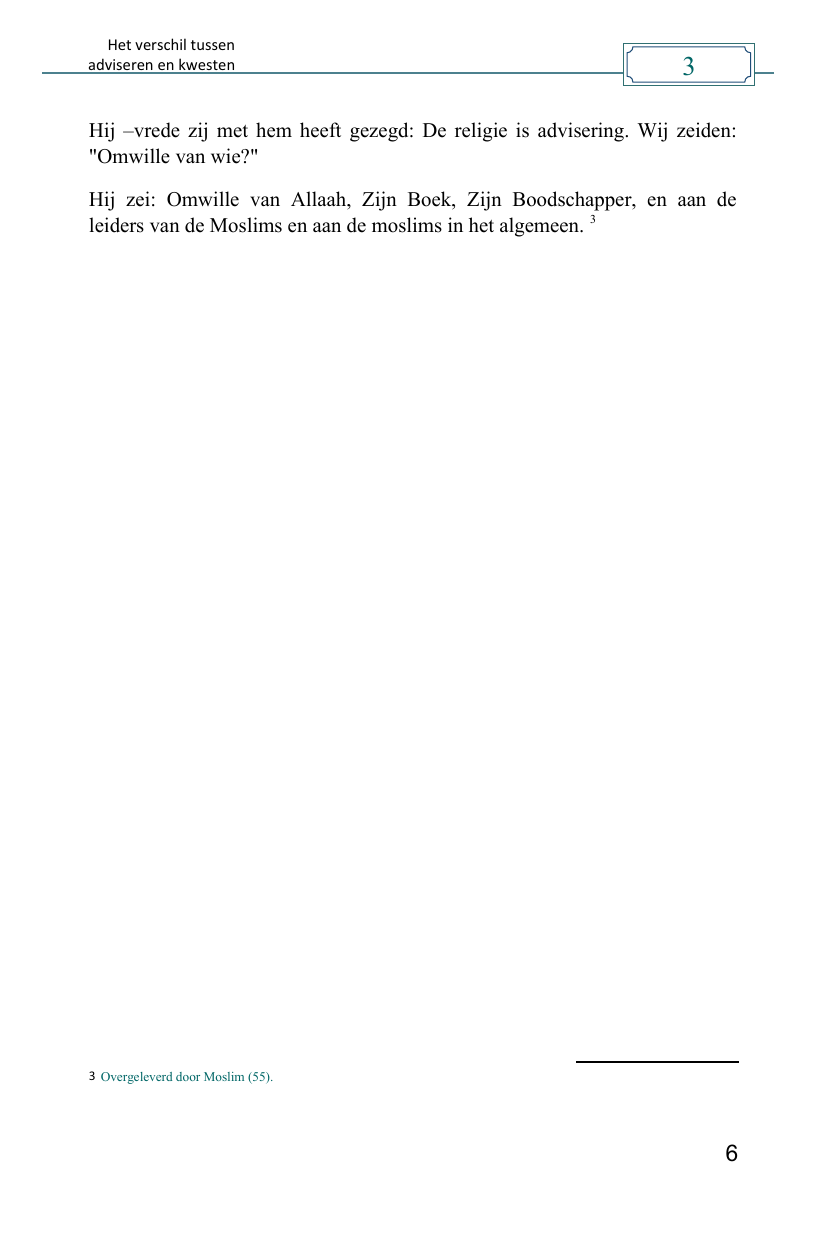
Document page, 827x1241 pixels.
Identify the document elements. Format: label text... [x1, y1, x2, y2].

text Hij –vrede zij met hem heeft gezegd: De religie is advisering. Wij zeiden: "Omwille van wie?" [89, 118, 738, 168]
text Hij zei: Omwille van Allaah, Zijn Boek, Zijn Boodschapper, en aan de leiders van de Moslims en aan de moslims in het algemeen. [89, 187, 738, 237]
